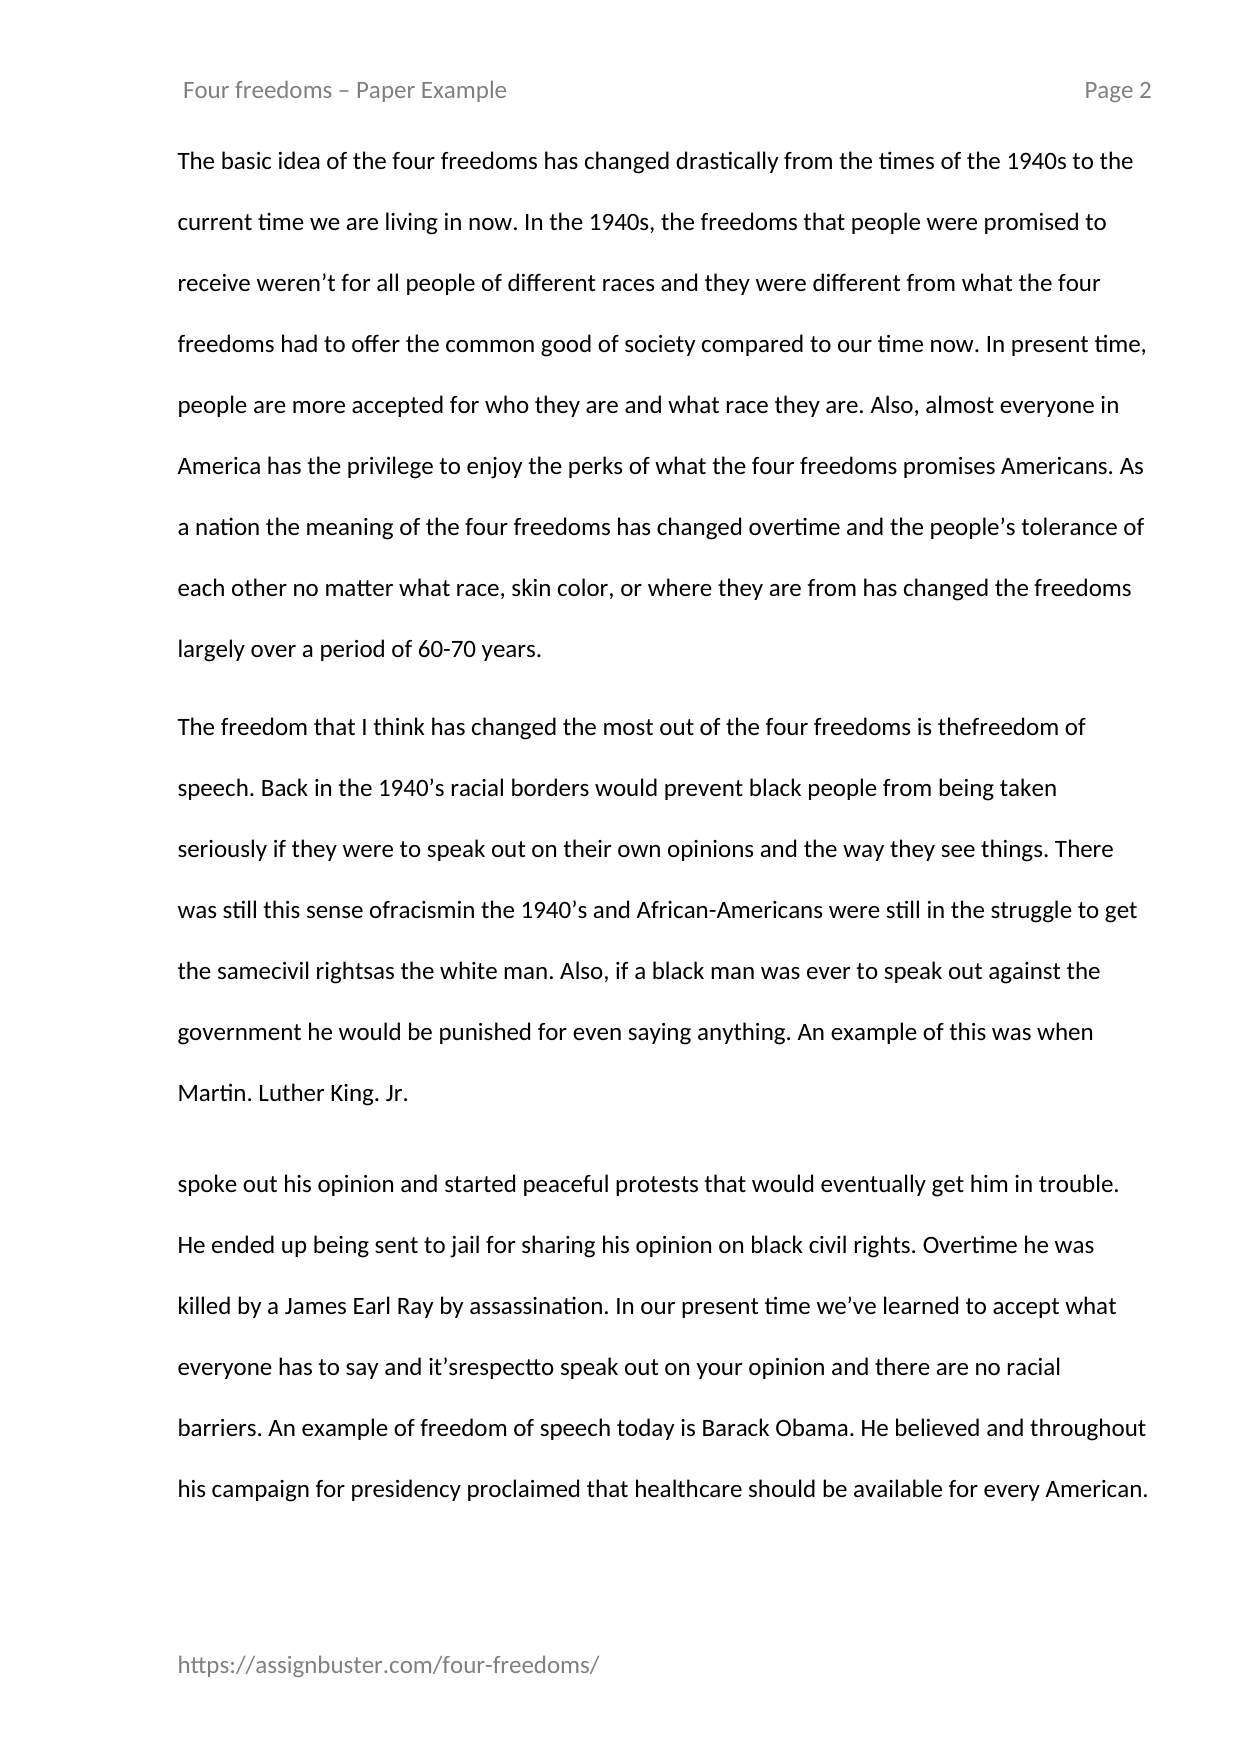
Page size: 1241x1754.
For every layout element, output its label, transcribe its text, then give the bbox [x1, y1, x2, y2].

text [177, 1168, 1152, 1503]
text The freedom that I think has changed the most out of the four freedoms is thefreedom of speech. Back in the 1940’s racial borders would prevent black people from being taken seriously if they were to speak out on their own opinions and the way they see things. There was still this sense ofracismin the 1940’s and African-Americans were still in the struggle to get the samecivil rightsas the white man. Also, if a black man was ever to speak out against the government he would be punished for even saying anything. An example of this was when Martin. Luther King. Jr. [177, 711, 1152, 1108]
text The basic idea of the four freedoms has changed drastically from the times of the 1940s to the current time we are living in now. In the 1940s, the freedoms that people were promised to receive weren’t for all people of different races and they were different from what the four freedoms had to offer the common good of society compared to our time now. In present time, people are more accepted for who they are and what race they are. Also, almost everyone in America has the privilege to enjoy the perks of what the four freedoms promises Americans. As a nation the meaning of the four freedoms has changed overtime and the people’s tolerance of each other no matter what race, skin color, or where they are from has changed the freedoms largely over a period of 60-70 years. [177, 145, 1152, 664]
